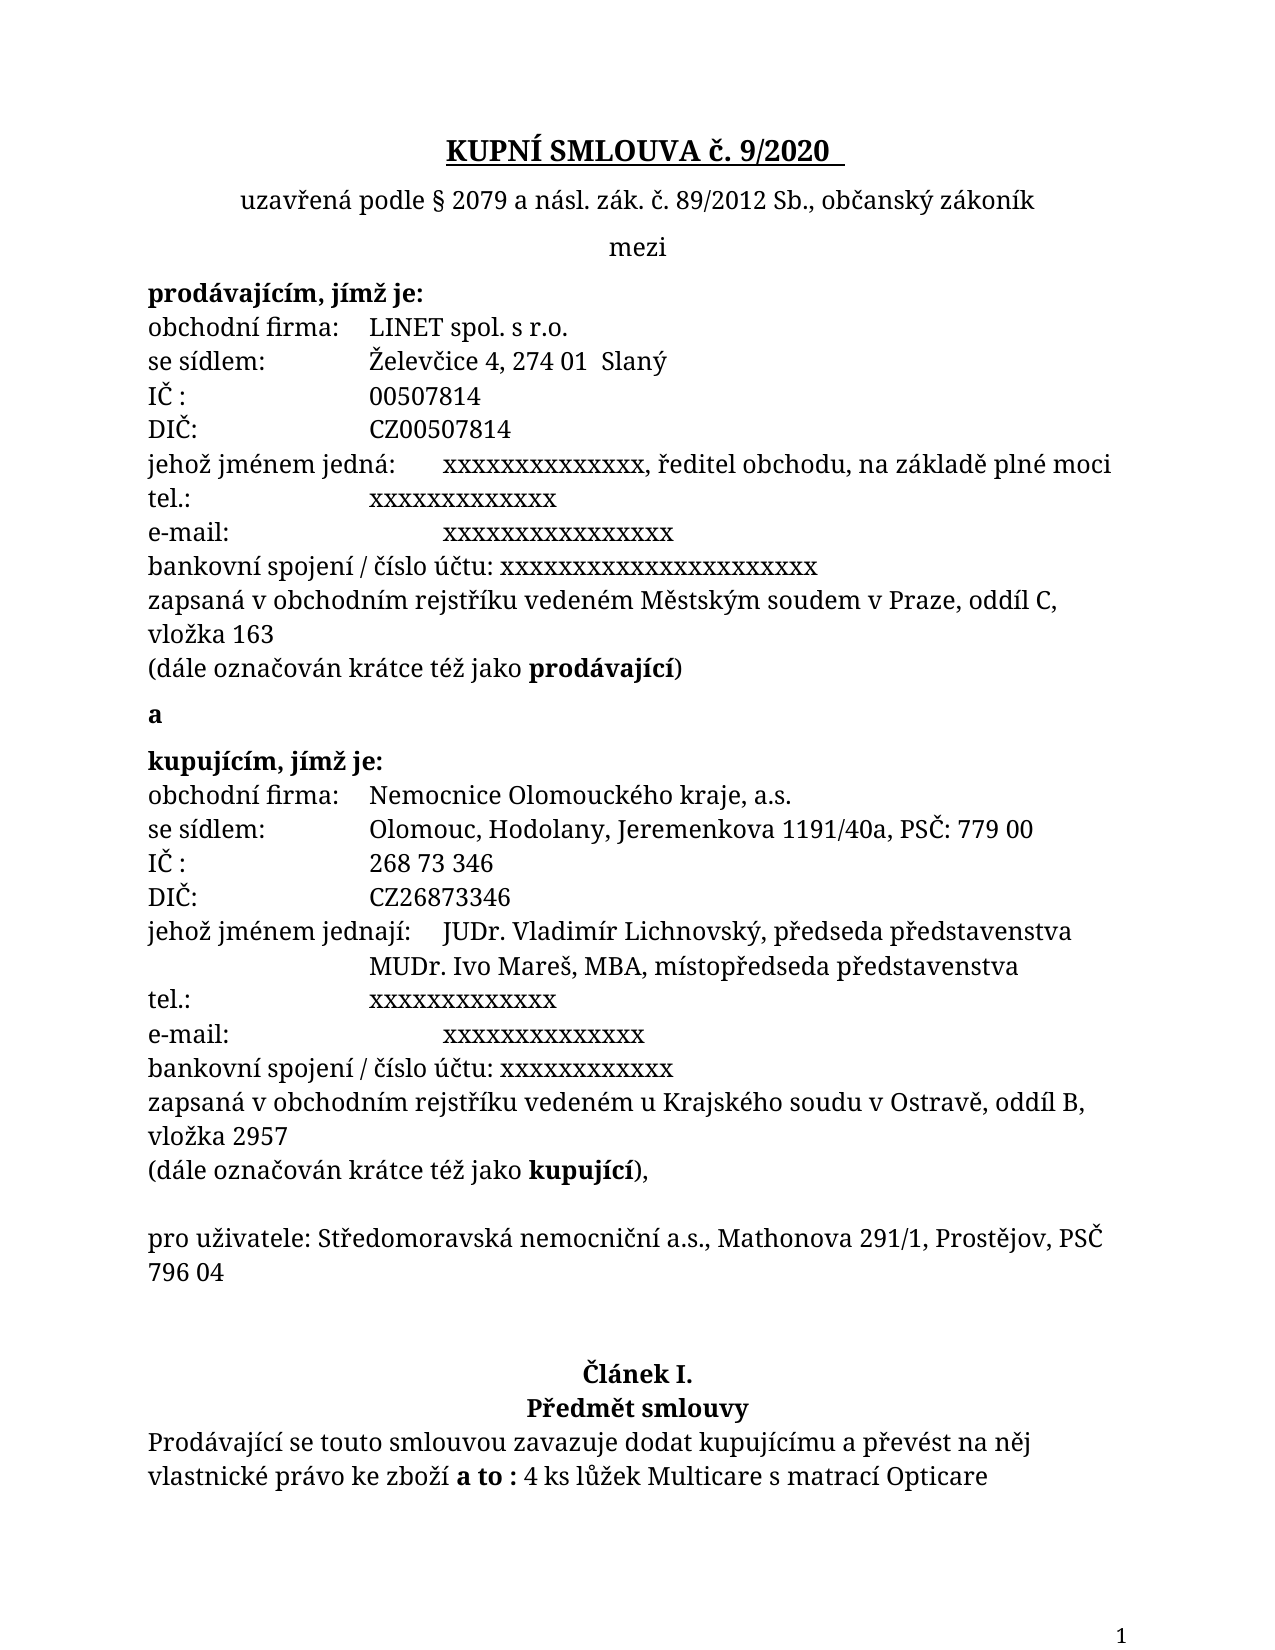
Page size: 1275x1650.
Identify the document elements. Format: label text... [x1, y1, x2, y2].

text obchodní firma: LINET spol. s r.o. [148, 310, 1127, 344]
text (dále označován krátce též jako kupující), [148, 1152, 1127, 1187]
text uzavřená podle § 2079 a násl. zák. č. 89/2012 Sb., občanský zákoník [148, 183, 1127, 217]
title KUPNÍ SMLOUVA č. 9/2020 [148, 131, 1127, 170]
text (dále označován krátce též jako prodávající) [148, 651, 1127, 685]
text zapsaná v obchodním rejstříku vedeném u Krajského soudu v Ostravě, oddíl B, vložka 2957 [148, 1084, 1127, 1152]
subtitle Článek I. [148, 1357, 1127, 1391]
text pro uživatele: Středomoravská nemocniční a.s., Mathonova 291/1, Prostějov, PSČ 796 04 [148, 1221, 1127, 1289]
text se sídlem: Olomouc, Hodolany, Jeremenkova 1191/40a, PSČ: 779 00 [148, 812, 1127, 846]
text prodávajícím, jímž je: [148, 276, 1127, 310]
text bankovní spojení / číslo účtu: xxxxxxxxxxxx [148, 1050, 1127, 1084]
text e-mail: xxxxxxxxxxxxxxxx [148, 514, 1127, 548]
text kupujícím, jímž je: [148, 744, 1127, 778]
text IČ : 268 73 346 [148, 846, 1127, 880]
text MUDr. Ivo Mareš, MBA, místopředseda představenstva [148, 948, 1127, 982]
text jehož jménem jednají: JUDr. Vladimír Lichnovský, předseda představenstva [148, 914, 1127, 948]
text tel.: xxxxxxxxxxxxx [148, 982, 1127, 1016]
subtitle Předmět smlouvy [148, 1391, 1127, 1425]
text se sídlem: Želevčice 4, 274 01 Slaný [148, 344, 1127, 378]
text tel.: xxxxxxxxxxxxx [148, 480, 1127, 514]
text jehož jménem jedná: xxxxxxxxxxxxxx, ředitel obchodu, na základě plné moci [148, 446, 1127, 480]
subtitle Prodávající se touto smlouvou zavazuje dodat kupujícímu a převést na něj vlastnické právo ke zboží a to : 4 ks lůžek Multicare s matrací Opticare [148, 1425, 1127, 1493]
text e-mail: xxxxxxxxxxxxxx [148, 1016, 1127, 1050]
text bankovní spojení / číslo účtu: xxxxxxxxxxxxxxxxxxxxxx [148, 548, 1127, 582]
text IČ : 00507814 [148, 378, 1127, 412]
text obchodní firma: Nemocnice Olomouckého kraje, a.s. [148, 778, 1127, 812]
text DIČ: CZ26873346 [148, 880, 1127, 914]
text DIČ: CZ00507814 [148, 412, 1127, 446]
text mezi [148, 229, 1127, 263]
text a [148, 697, 1127, 731]
text zapsaná v obchodním rejstříku vedeném Městským soudem v Praze, oddíl C, vložka 163 [148, 582, 1127, 651]
